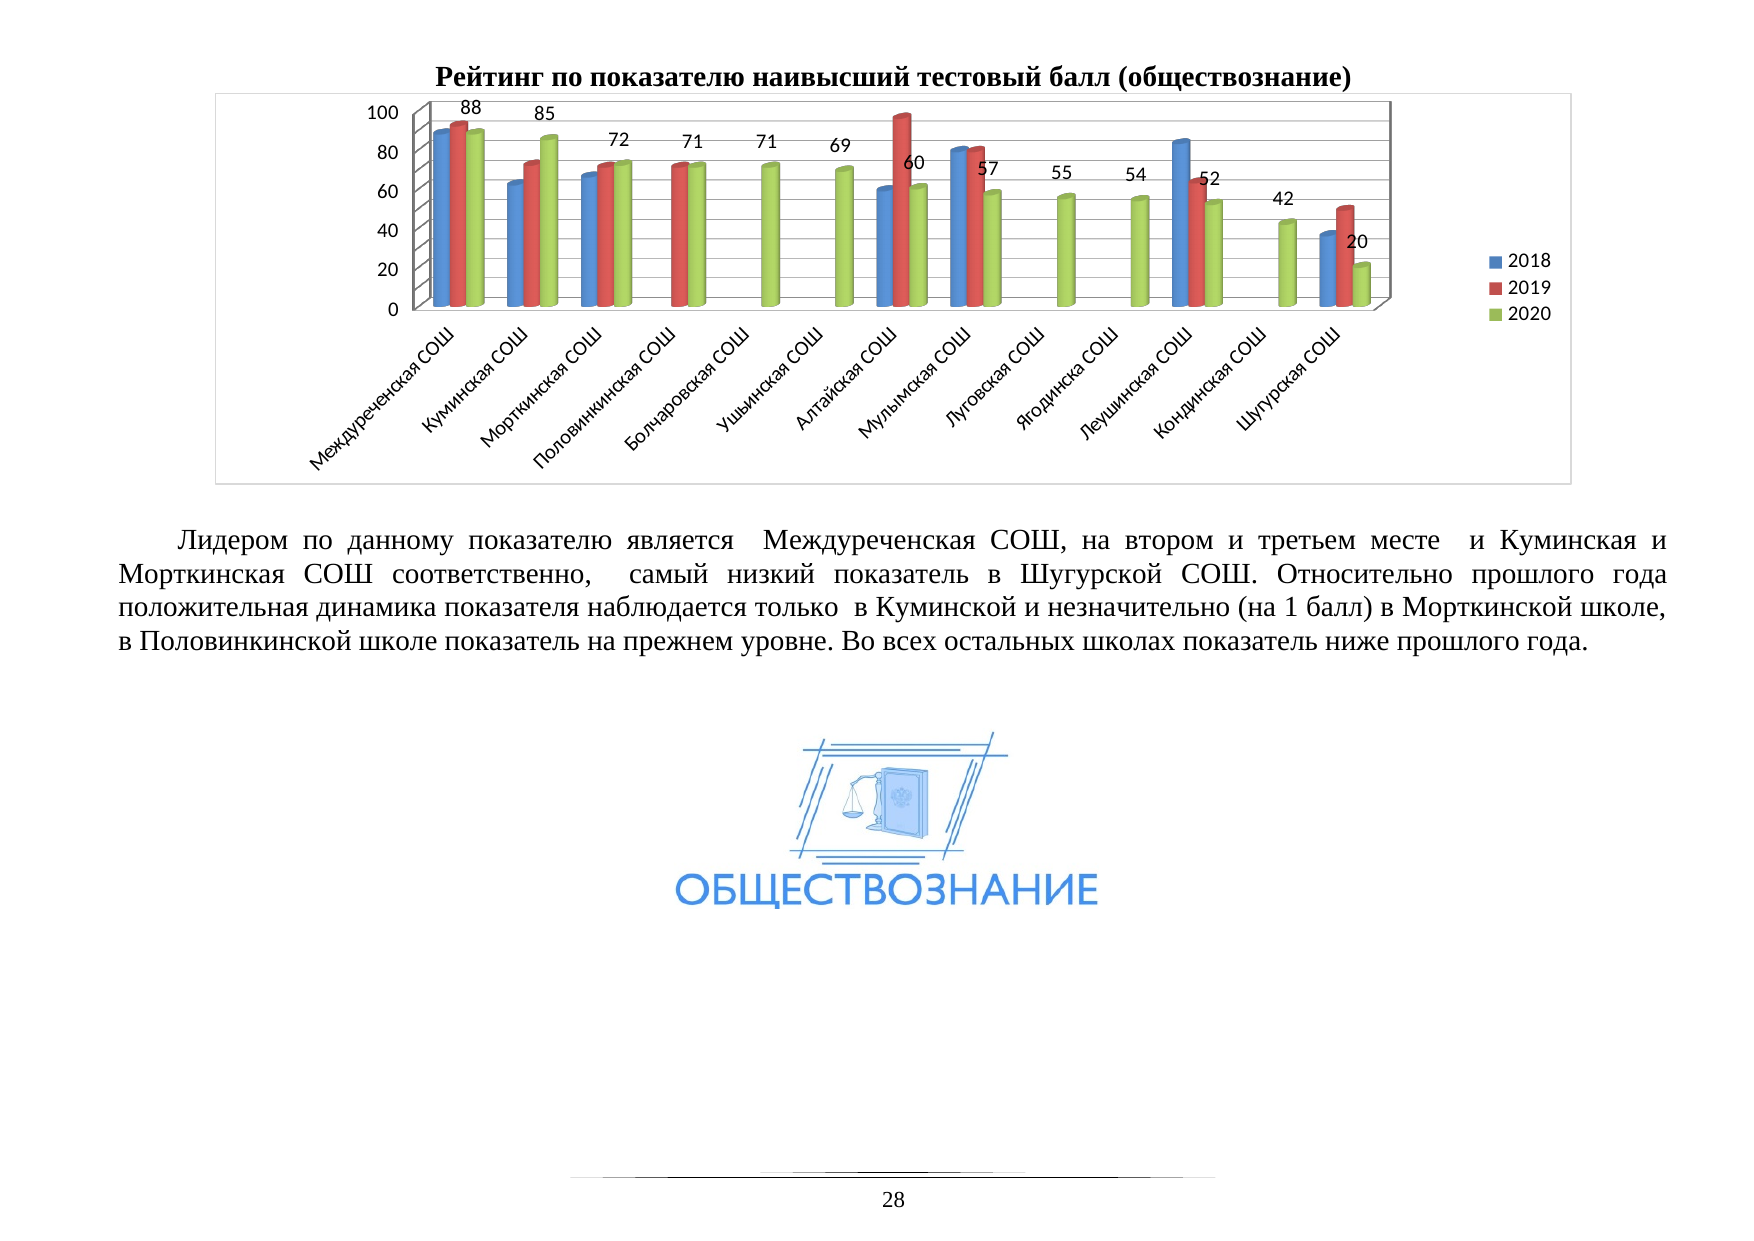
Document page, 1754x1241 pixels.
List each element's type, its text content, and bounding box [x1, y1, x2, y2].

subtitle Рейтинг по показателю наивысший тестовый балл (обществознание) [118, 59, 1668, 93]
text Лидером по данному показателю является Междуреченская СОШ, на втором и третьем месте и Куминская и Морткинская СОШ соответственно, самый низкий показатель в Шугурской СОШ. Относительно прошлого года положительная динамика показателя наблюдается только в Куминской и незначительно (на 1 балл) в Морткинской школе, в Половинкинской школе показатель на прежнем уровне. Во всех остальных школах показатель ниже прошлого года. [118, 522, 1668, 657]
picture [674, 728, 1100, 909]
